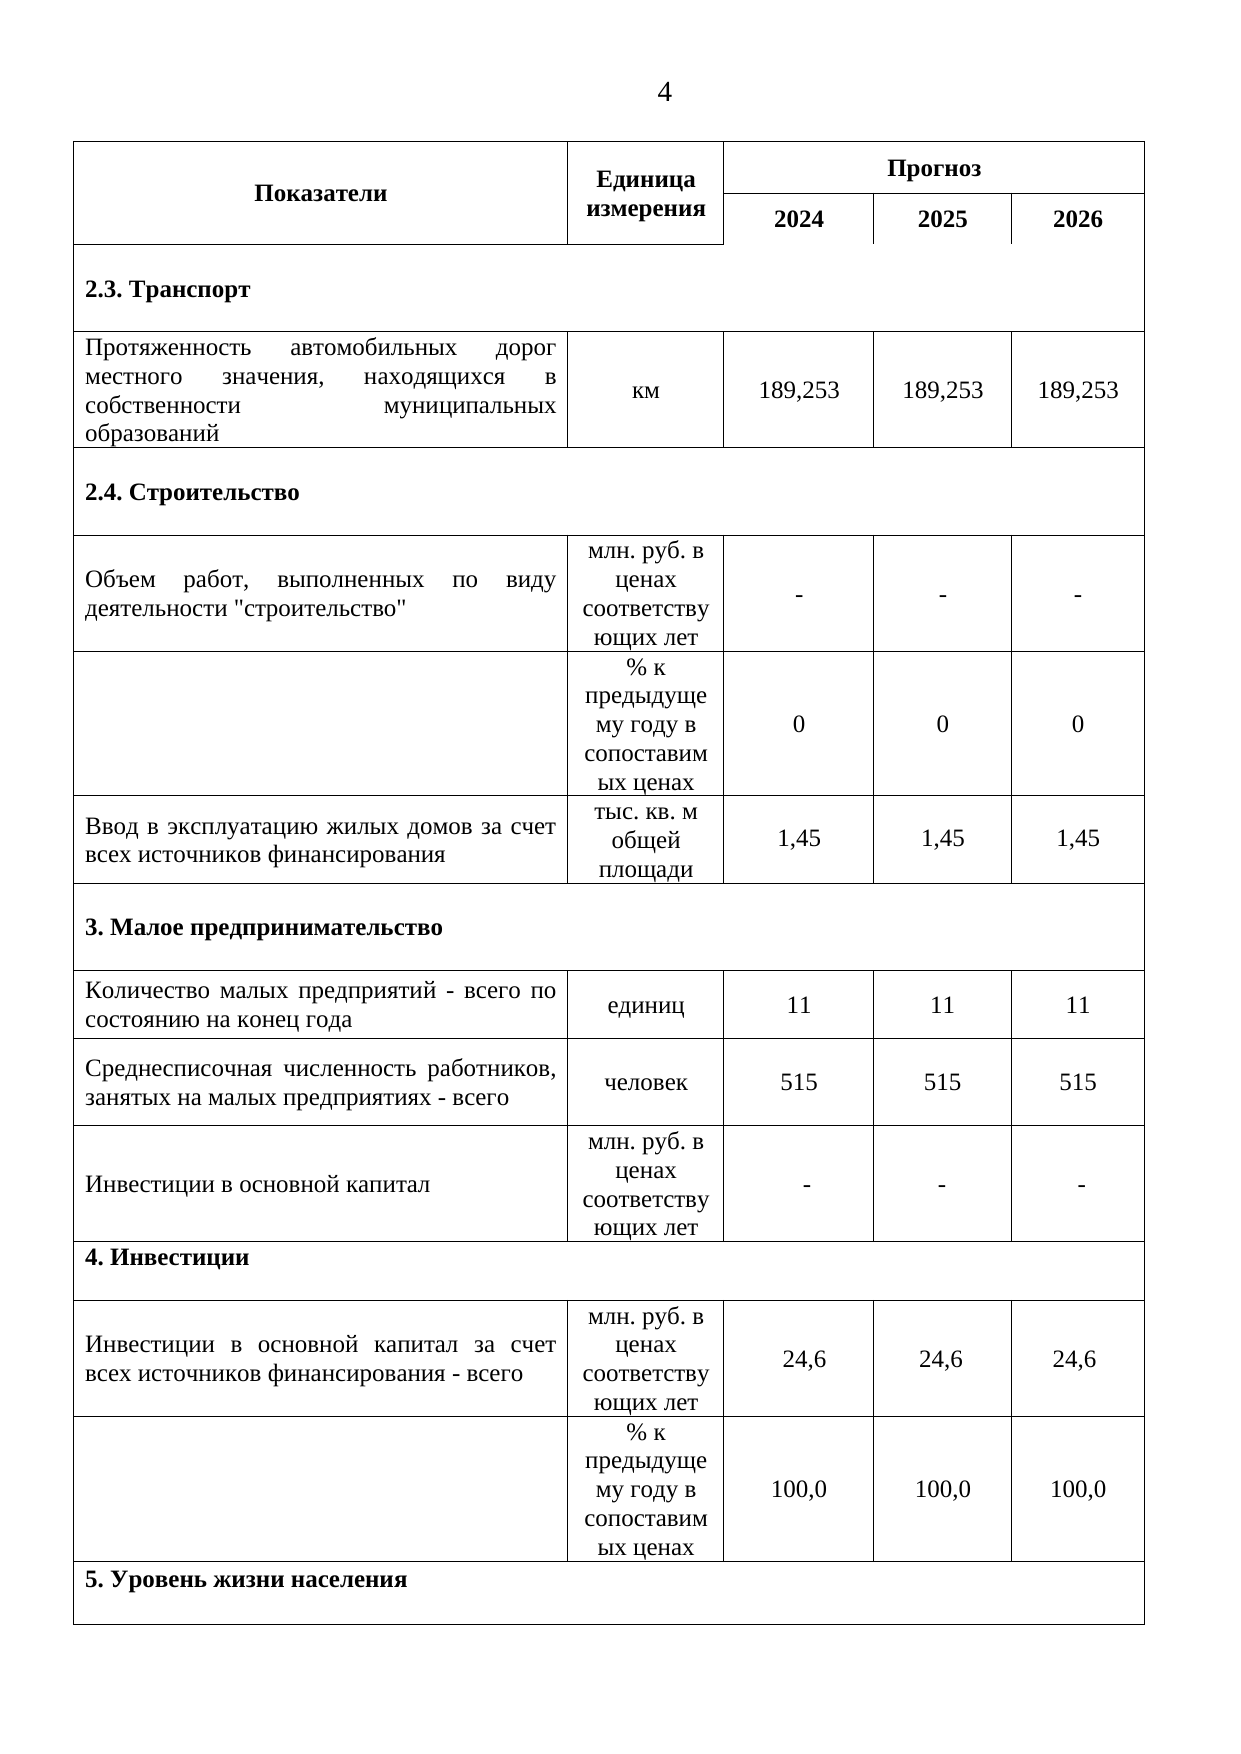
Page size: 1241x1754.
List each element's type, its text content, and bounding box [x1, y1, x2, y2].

table_cell 189,253 [724, 332, 873, 447]
table_cell 189,253 [874, 332, 1011, 447]
table_cell 5. Уровень жизни населения [74, 1562, 1144, 1624]
table_cell [74, 652, 567, 795]
table_cell 24,6 [1012, 1301, 1144, 1416]
table_cell км [568, 332, 723, 447]
table_header Прогноз [724, 142, 1144, 192]
table_cell - [724, 536, 873, 651]
table_cell 1,45 [724, 796, 873, 883]
table_cell млн. руб. в ценах соответствующих лет [568, 536, 723, 651]
table_cell 2024 [724, 194, 873, 244]
table_cell % к предыдущему году в сопоставимых ценах [568, 1417, 723, 1561]
table_cell 0 [724, 652, 873, 795]
table_cell 189,253 [1012, 332, 1144, 447]
table_cell 4. Инвестиции [74, 1242, 1144, 1300]
table_cell 2025 [874, 194, 1011, 244]
table_cell 2026 [1012, 194, 1144, 244]
table_cell - [874, 536, 1011, 651]
table_cell - [724, 1126, 873, 1241]
table_cell единиц [568, 971, 723, 1037]
table_cell - [874, 1126, 1011, 1241]
table_cell 3. Малое предпринимательство [74, 884, 1144, 970]
table_cell Инвестиции в основной капитал за счет всех источников финансирования - всего [74, 1301, 567, 1416]
table_cell тыс. кв. м общей площади [568, 796, 723, 883]
table_cell Ввод в эксплуатацию жилых домов за счет всех источников финансирования [74, 796, 567, 883]
table_cell Протяженность автомобильных дорог местного значения, находящихся в собственности муниципальных образований [74, 332, 567, 447]
table_cell - [1012, 536, 1144, 651]
table_cell Количество малых предприятий - всего по состоянию на конец года [74, 971, 567, 1037]
table_cell млн. руб. в ценах соответствующих лет [568, 1301, 723, 1416]
table_cell 100,0 [874, 1417, 1011, 1561]
table_cell 0 [874, 652, 1011, 795]
table_cell - [1012, 1126, 1144, 1241]
table_cell 11 [724, 971, 873, 1037]
table_header Показатели [74, 142, 567, 244]
table_cell 1,45 [874, 796, 1011, 883]
table_header Единица измерения [568, 142, 723, 244]
table_cell 1,45 [1012, 796, 1144, 883]
table_cell Инвестиции в основной капитал [74, 1126, 567, 1241]
table_cell 2.3. Транспорт [74, 244, 1144, 331]
table_cell человек [568, 1039, 723, 1125]
table_cell % к предыдущему году в сопоставимых ценах [568, 652, 723, 795]
table_cell 24,6 [874, 1301, 1011, 1416]
table_cell 100,0 [724, 1417, 873, 1561]
table_cell 100,0 [1012, 1417, 1144, 1561]
table_cell 11 [874, 971, 1011, 1037]
table_cell 515 [874, 1039, 1011, 1125]
table_cell Среднесписочная численность работников, занятых на малых предприятиях - всего [74, 1039, 567, 1125]
table_cell 11 [1012, 971, 1144, 1037]
table_cell 2.4. Строительство [74, 448, 1144, 534]
table_cell [74, 1417, 567, 1561]
table_cell Объем работ, выполненных по виду деятельности "строительство" [74, 536, 567, 651]
table_cell 515 [1012, 1039, 1144, 1125]
table_cell 0 [1012, 652, 1144, 795]
table_cell млн. руб. в ценах соответствующих лет [568, 1126, 723, 1241]
table_cell 24,6 [724, 1301, 873, 1416]
table_cell 515 [724, 1039, 873, 1125]
